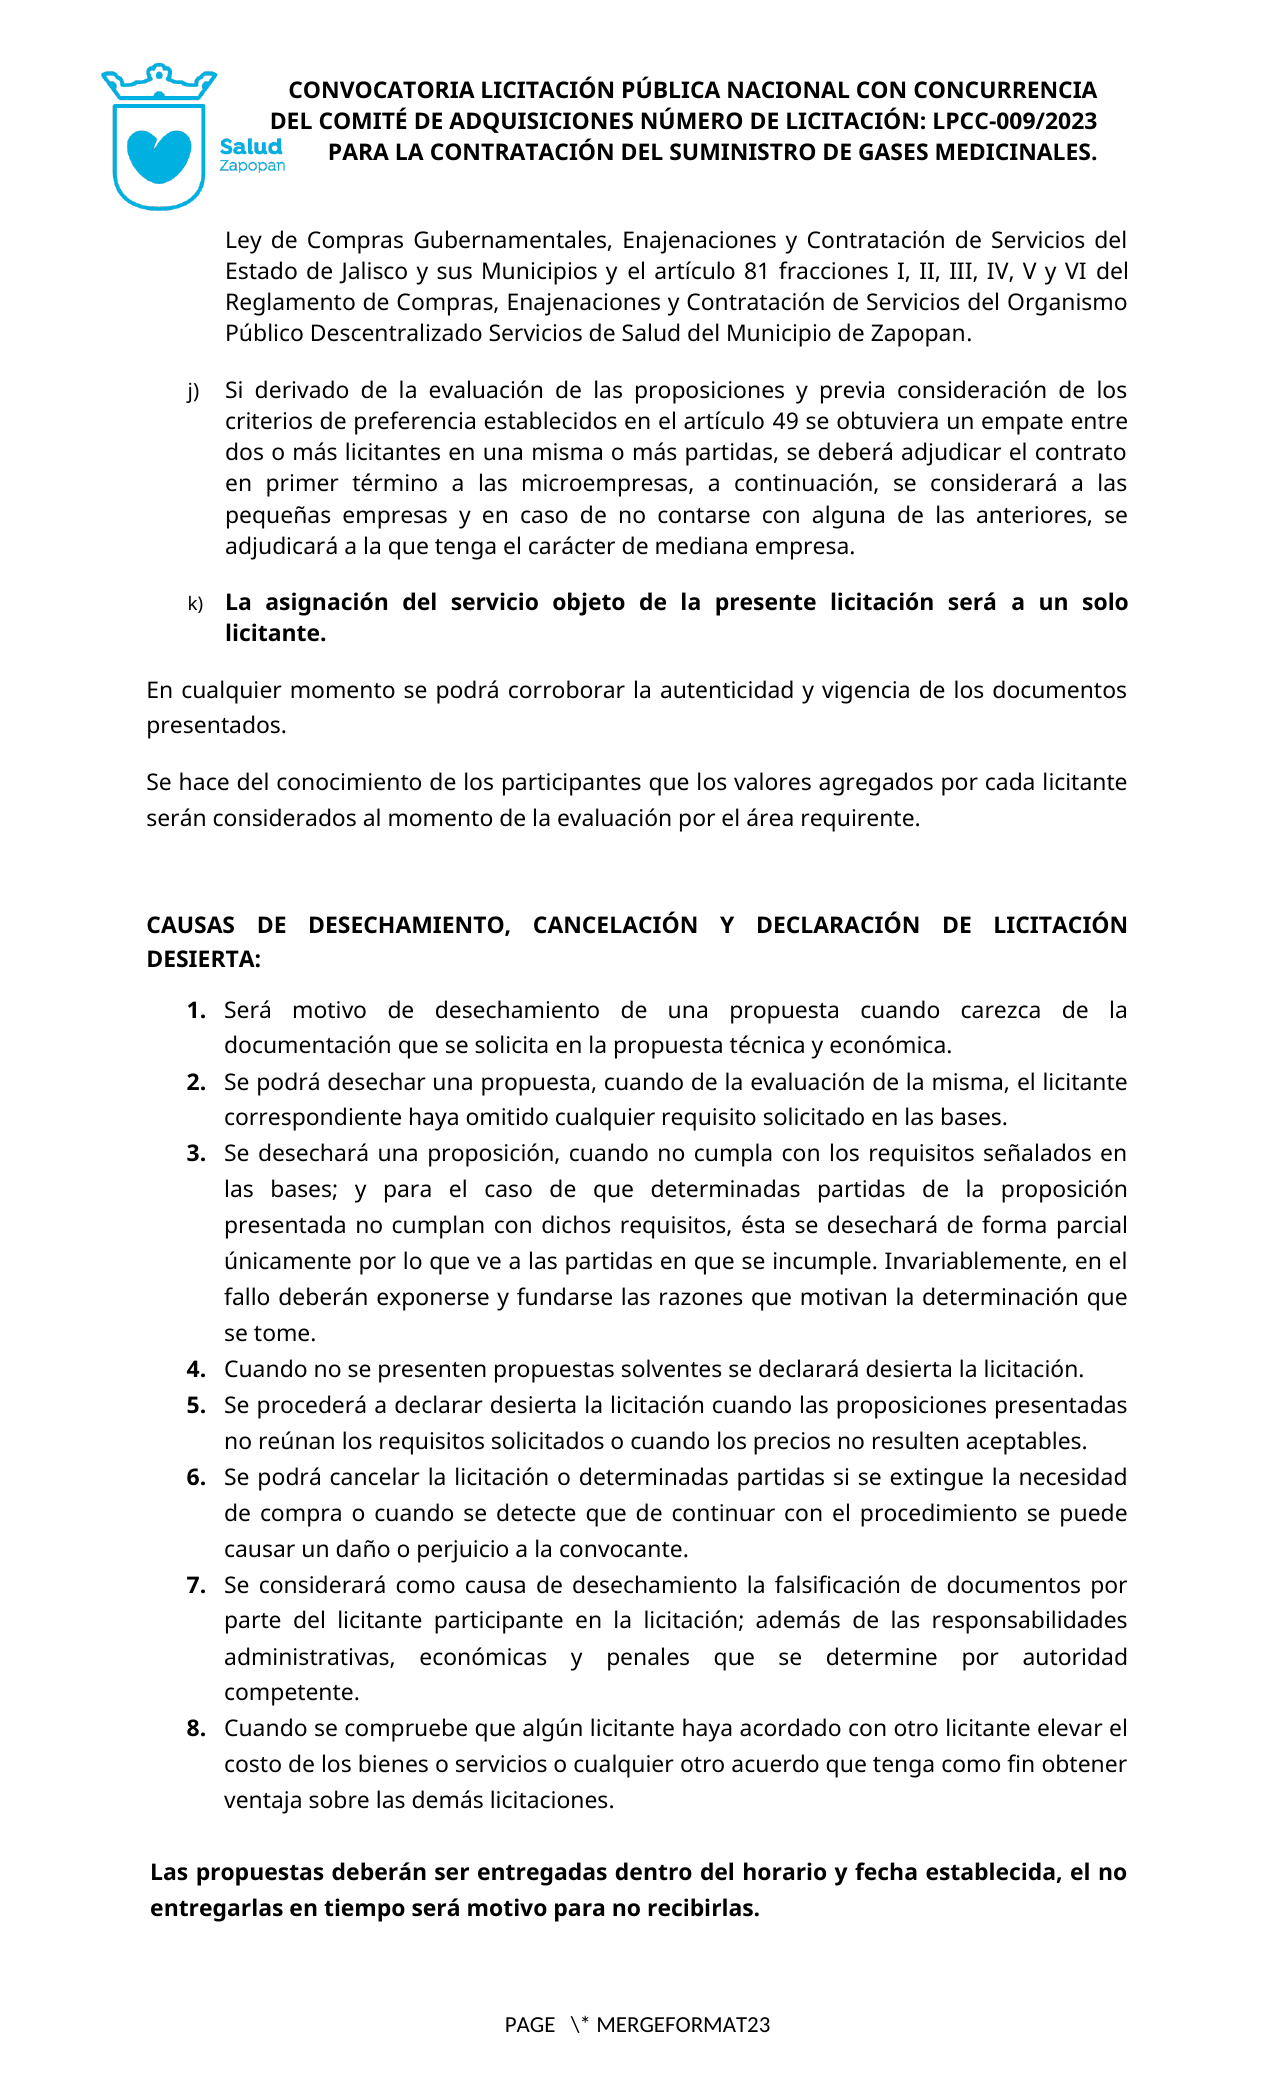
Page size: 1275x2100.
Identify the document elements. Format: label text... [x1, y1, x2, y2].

picture [97, 63, 290, 220]
picture [108, 67, 211, 95]
